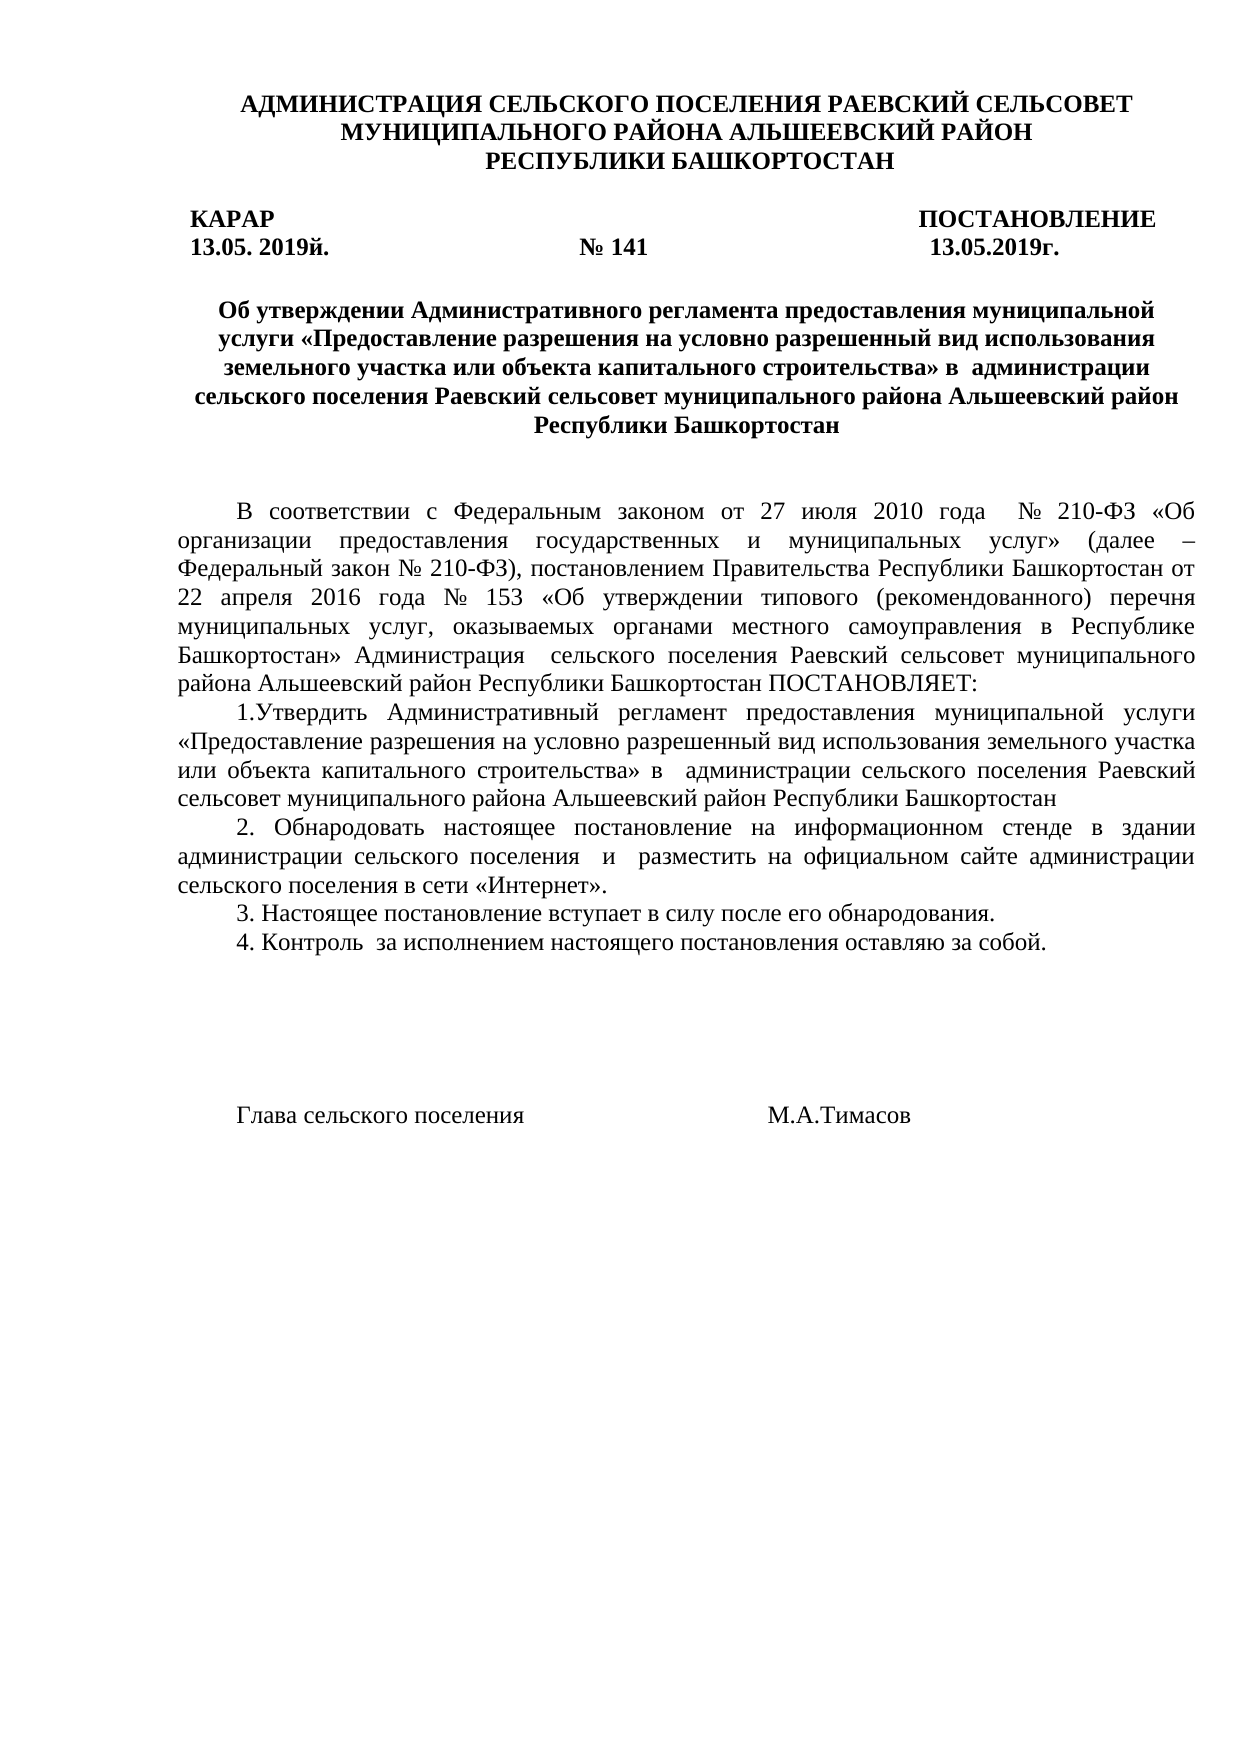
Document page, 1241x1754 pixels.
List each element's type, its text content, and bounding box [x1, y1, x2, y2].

text АДМИНИСТРАЦИЯ СЕЛЬСКОГО ПОСЕЛЕНИЯ РАЕВСКИЙ СЕЛЬСОВЕТ МУНИЦИПАЛЬНОГО РАЙОНА АЛЬШЕЕВСКИЙ РАЙОН [177, 89, 1196, 146]
text КАРАР ПОСТАНОВЛЕНИЕ [177, 204, 1196, 232]
text РЕСПУБЛИКИ БАШКОРТОСТАН [177, 146, 1196, 175]
text Об утверждении Административного регламента предоставления муниципальной услуги «Предоставление разрешения на условно разрешенный вид использования земельного участка или объекта капитального строительства» в администрации сельского поселения Раевский сельсовет муниципального района Альшеевский район Республики Башкортостан [177, 295, 1196, 438]
text В соответствии с Федеральным законом от 27 июля 2010 года № 210-ФЗ «Об организации предоставления государственных и муниципальных услуг» (далее – Федеральный закон № 210-ФЗ), постановлением Правительства Республики Башкортостан от 22 апреля 2016 года № 153 «Об утверждении типового (рекомендованного) перечня муниципальных услуг, оказываемых органами местного самоуправления в Республике Башкортостан» Администрация сельского поселения Раевский сельсовет муниципального района Альшеевский район Республики Башкортостан ПОСТАНОВЛЯЕТ: [177, 496, 1196, 697]
text Глава сельского поселения М.А.Тимасов [177, 1100, 1196, 1128]
text 4. Контроль за исполнением настоящего постановления оставляю за собой. [177, 927, 1196, 956]
text 2. Обнародовать настоящее постановление на информационном стенде в здании администрации сельского поселения и разместить на официальном сайте администрации сельского поселения в сети «Интернет». [177, 812, 1196, 898]
text 3. Настоящее постановление вступает в силу после его обнародования. [177, 898, 1196, 927]
text 13.05. 2019й. № 141 13.05.2019г. [177, 232, 1196, 261]
text 1.Утвердить Административный регламент предоставления муниципальной услуги «Предоставление разрешения на условно разрешенный вид использования земельного участка или объекта капитального строительства» в администрации сельского поселения Раевский сельсовет муниципального района Альшеевский район Республики Башкортостан [177, 697, 1196, 812]
